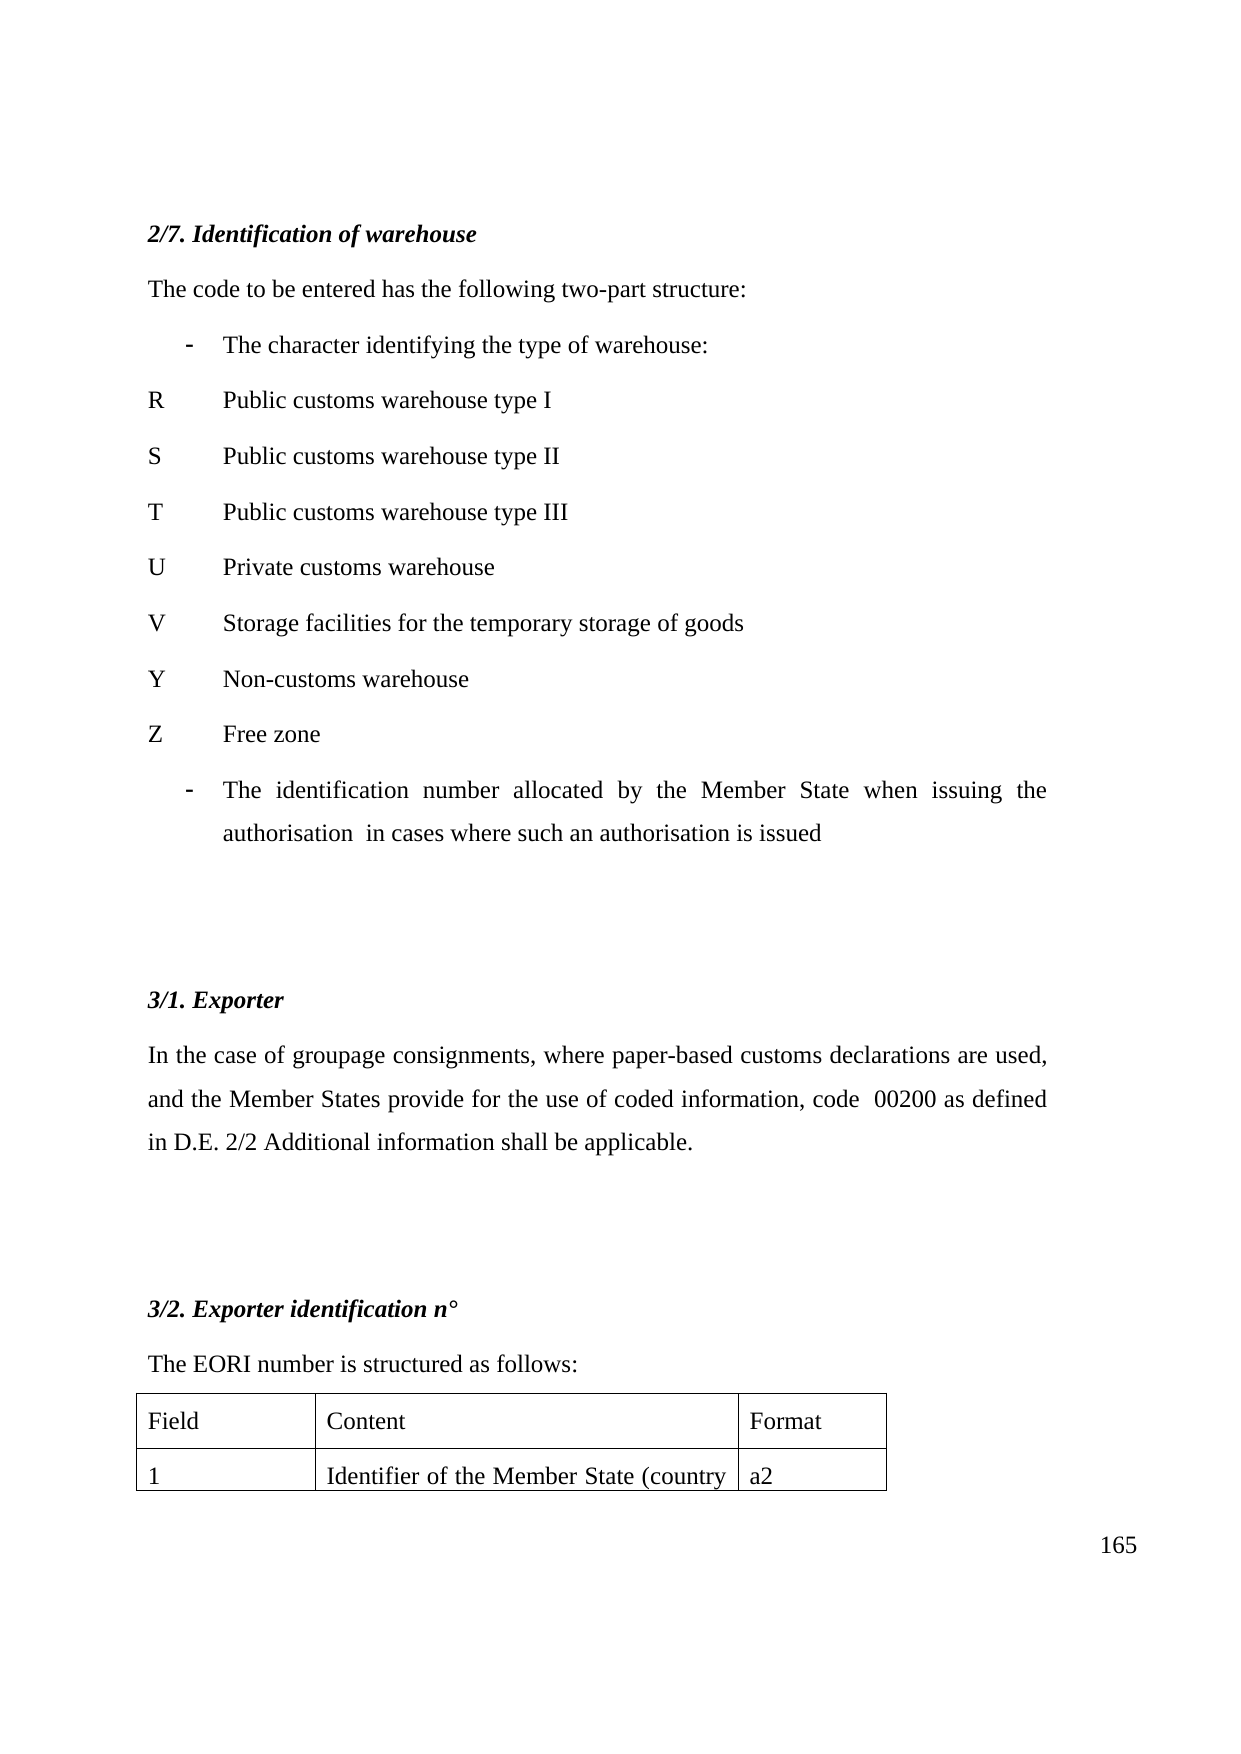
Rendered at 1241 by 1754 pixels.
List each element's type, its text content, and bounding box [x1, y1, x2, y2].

text 3/2. Exporter identification n° [148, 1294, 1048, 1322]
text U Private customs warehouse [148, 552, 1048, 581]
text 2/7. Identification of warehouse [148, 219, 1048, 247]
text S Public customs warehouse type II [148, 441, 1048, 470]
text Y Non-customs warehouse [148, 664, 1048, 692]
text Z Free zone [148, 719, 1048, 748]
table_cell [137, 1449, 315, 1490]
list The identification number allocated by the Member State when issuing the authorisation in cases where such an authorisation is issued [185, 775, 1048, 847]
text R Public customs warehouse type I [148, 386, 1048, 414]
text The EORI number is structured as follows: [148, 1349, 1048, 1378]
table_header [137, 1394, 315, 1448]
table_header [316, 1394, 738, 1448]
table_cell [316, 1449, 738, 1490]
text V Storage facilities for the temporary storage of goods [148, 608, 1048, 637]
text In the case of groupage consignments, where paper-based customs declarations are used, and the Member States provide for the use of coded information, code 00200 as defined in D.E. 2/2 Additional information shall be applicable. [148, 1041, 1048, 1156]
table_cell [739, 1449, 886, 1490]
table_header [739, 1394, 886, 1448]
text The code to be entered has the following two-part structure: [148, 274, 1048, 303]
text 3/1. Exporter [148, 985, 1048, 1014]
text T Public customs warehouse type III [148, 497, 1048, 526]
list The character identifying the type of warehouse: [185, 330, 1048, 359]
